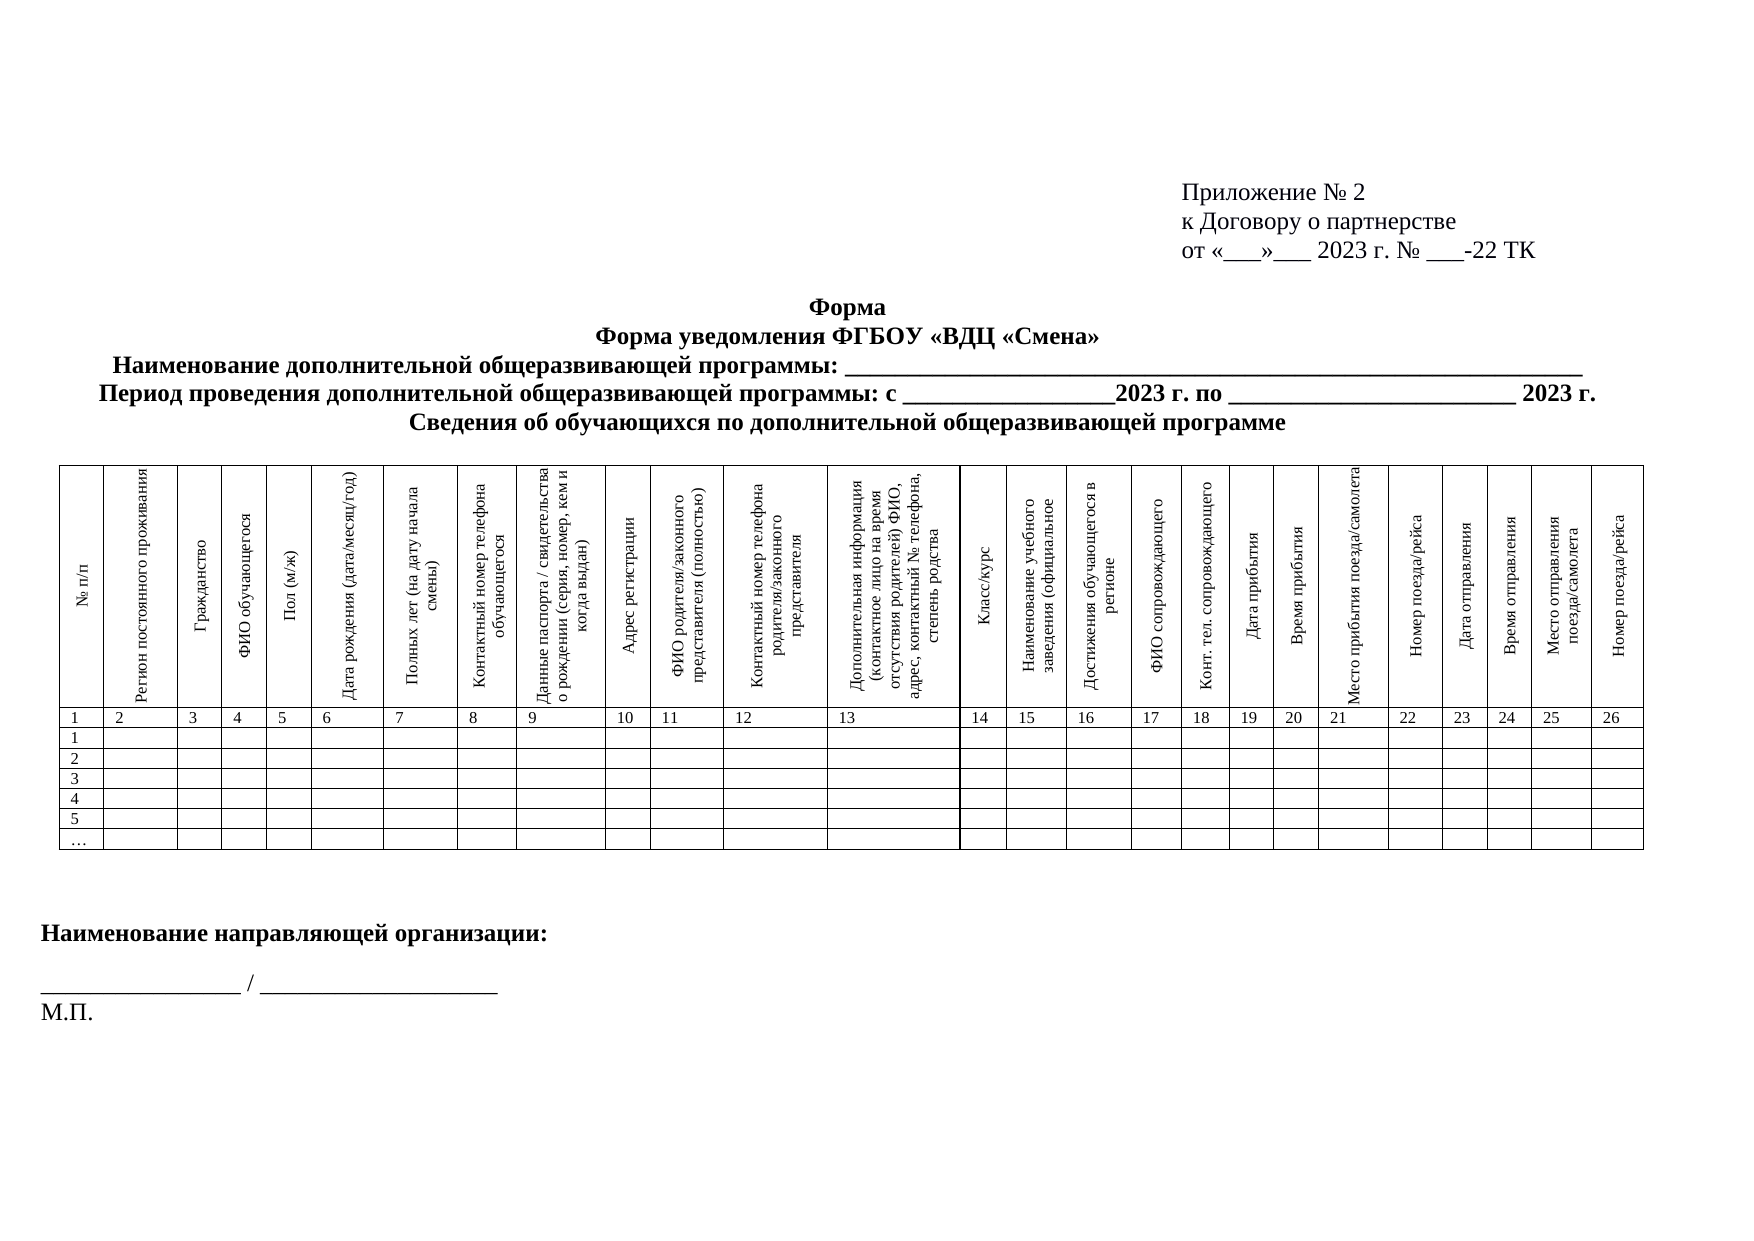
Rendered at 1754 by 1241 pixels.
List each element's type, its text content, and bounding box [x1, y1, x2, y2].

table_header Место прибытия поезда/самолета [1319, 466, 1388, 707]
table_cell [1488, 769, 1531, 788]
table_cell 18 [1182, 708, 1229, 727]
table_cell [458, 809, 516, 828]
table_cell 1 [60, 708, 103, 727]
table_cell [312, 749, 383, 768]
table_cell [961, 809, 1006, 828]
table_cell [1132, 749, 1181, 768]
table_cell [312, 829, 383, 848]
table_header Дата отправления [1443, 466, 1487, 707]
table_cell [517, 769, 605, 788]
table_cell [1319, 728, 1388, 747]
table_cell [724, 809, 827, 828]
table_cell 6 [312, 708, 383, 727]
table_cell [1443, 829, 1487, 848]
table_cell [1274, 728, 1318, 747]
table_cell [651, 809, 723, 828]
table_cell [1532, 769, 1591, 788]
table_cell 1 [60, 728, 103, 747]
table_header Пол (м/ж) [267, 466, 311, 707]
table_header Данные паспорта / свидетельства о рождении (серия, номер, кем и когда выдан) [517, 466, 605, 707]
table_cell [312, 809, 383, 828]
table_cell [828, 749, 959, 768]
table_header Адрес регистрации [606, 466, 650, 707]
table_cell [267, 829, 311, 848]
table_header ФИО сопровождающего [1132, 466, 1181, 707]
table_cell 21 [1319, 708, 1388, 727]
table_cell [1230, 769, 1273, 788]
table_cell [178, 769, 221, 788]
table_cell [517, 749, 605, 768]
table_cell … [60, 829, 103, 848]
table_cell [1274, 789, 1318, 808]
table_cell [1389, 728, 1442, 747]
table_cell 24 [1488, 708, 1531, 727]
table_cell [1007, 829, 1066, 848]
table_cell [517, 789, 605, 808]
table_cell [724, 728, 827, 747]
table_cell [606, 728, 650, 747]
text Приложение № 2 [1181, 177, 1665, 206]
table_cell [1230, 829, 1273, 848]
text Наименование дополнительной общеразвивающей программы: ___________________________________________________________ [29, 350, 1665, 378]
table_cell [1319, 769, 1388, 788]
table_header Дата рождения (дата/месяц/год) [312, 466, 383, 707]
table_cell [1488, 809, 1531, 828]
table_cell [606, 809, 650, 828]
table_cell [606, 789, 650, 808]
table_cell [458, 749, 516, 768]
text Форма [29, 292, 1665, 321]
table_header Регион постоянного проживания [104, 466, 177, 707]
table_cell [1274, 769, 1318, 788]
table_cell [178, 749, 221, 768]
table_cell [222, 728, 266, 747]
table_cell [1182, 749, 1229, 768]
table_cell [724, 769, 827, 788]
table_header Место отправления поезда/самолета [1532, 466, 1591, 707]
table_header № п/п [60, 466, 103, 707]
table_cell [961, 728, 1006, 747]
table_cell 20 [1274, 708, 1318, 727]
table_cell [1389, 809, 1442, 828]
table_cell [1592, 829, 1643, 848]
table_cell [1067, 829, 1131, 848]
table_cell [1132, 829, 1181, 848]
table_cell [651, 749, 723, 768]
table_cell [1230, 789, 1273, 808]
table_cell [828, 728, 959, 747]
table_cell [1488, 728, 1531, 747]
table_cell [1389, 829, 1442, 848]
table_cell [1488, 749, 1531, 768]
table_header Полных лет (на дату начала смены) [384, 466, 457, 707]
table_cell [458, 728, 516, 747]
table_header Класс/курс [961, 466, 1006, 707]
table_cell [1067, 809, 1131, 828]
table_header Наименование учебного заведения (официальное сокращенное наименование) [1007, 466, 1066, 707]
table_cell [1132, 769, 1181, 788]
table_cell [1592, 728, 1643, 747]
table_cell 15 [1007, 708, 1066, 727]
table_cell [1067, 789, 1131, 808]
table_cell 11 [651, 708, 723, 727]
table_cell [1488, 789, 1531, 808]
table_header Гражданство [178, 466, 221, 707]
table_cell 22 [1389, 708, 1442, 727]
table_cell [1132, 728, 1181, 747]
table_cell [517, 809, 605, 828]
table_cell [1067, 728, 1131, 747]
table_cell [1592, 769, 1643, 788]
table_cell 16 [1067, 708, 1131, 727]
table_cell [1443, 728, 1487, 747]
table_cell [1443, 809, 1487, 828]
table_cell [1592, 809, 1643, 828]
table_cell [1319, 809, 1388, 828]
table_cell [1319, 749, 1388, 768]
table_cell [828, 769, 959, 788]
table_header Контактный номер телефона родителя/законного представителя [724, 466, 827, 707]
table_cell [1443, 789, 1487, 808]
table_cell [384, 728, 457, 747]
table_cell [1274, 829, 1318, 848]
table_cell [1488, 829, 1531, 848]
table_header Номер поезда/рейса [1389, 466, 1442, 707]
table_cell [1230, 809, 1273, 828]
text к Договору о партнерстве [1181, 206, 1665, 235]
table_cell [267, 769, 311, 788]
table_cell 9 [517, 708, 605, 727]
table_cell [1274, 809, 1318, 828]
table_cell [651, 789, 723, 808]
table_cell [961, 749, 1006, 768]
table_cell [1007, 728, 1066, 747]
table_cell [104, 809, 177, 828]
table_cell [222, 789, 266, 808]
table_header Номер поезда/рейса [1592, 466, 1643, 707]
table_cell [312, 728, 383, 747]
table_cell [104, 829, 177, 848]
table_cell 5 [60, 809, 103, 828]
table_cell [1132, 809, 1181, 828]
table_cell [1532, 809, 1591, 828]
table_cell [651, 769, 723, 788]
table_cell 2 [104, 708, 177, 727]
table_cell [1319, 829, 1388, 848]
table_cell [1532, 749, 1591, 768]
table_cell [1182, 789, 1229, 808]
table_cell [267, 809, 311, 828]
text от «___»___ 2023 г. № ___-22 ТК [1181, 235, 1665, 263]
table_cell [724, 789, 827, 808]
table_cell [312, 769, 383, 788]
table_cell [1274, 749, 1318, 768]
table_cell 23 [1443, 708, 1487, 727]
table_cell [1443, 769, 1487, 788]
table_header Достижения обучающегося в регионе [1067, 466, 1131, 707]
table_cell [222, 809, 266, 828]
table_cell [1389, 789, 1442, 808]
table_cell 4 [222, 708, 266, 727]
table_cell [1532, 829, 1591, 848]
table_cell [517, 829, 605, 848]
table_cell [267, 789, 311, 808]
table_cell 26 [1592, 708, 1643, 727]
table_header Дополнительная информация (контактное лицо на время отсутствия родителей) ФИО, адрес, контактный № телефона, степень родства [828, 466, 959, 707]
table_cell [828, 789, 959, 808]
table_cell 7 [384, 708, 457, 727]
table_cell [1067, 769, 1131, 788]
table_cell [828, 829, 959, 848]
table_header Время прибытия [1274, 466, 1318, 707]
table_cell ________________ / ___________________ М.П. [30, 958, 886, 1037]
table_cell [1182, 809, 1229, 828]
table_cell 12 [724, 708, 827, 727]
table_cell [1389, 749, 1442, 768]
table_cell [724, 749, 827, 768]
table_cell [1319, 789, 1388, 808]
table_cell [384, 749, 457, 768]
table_cell [178, 789, 221, 808]
table_cell [1532, 728, 1591, 747]
table_cell [651, 728, 723, 747]
table_cell [1007, 749, 1066, 768]
table_cell [384, 789, 457, 808]
table_cell 4 [60, 789, 103, 808]
table_cell [222, 769, 266, 788]
table_cell [384, 809, 457, 828]
table_cell 14 [961, 708, 1006, 727]
table_cell [606, 829, 650, 848]
table_cell [606, 749, 650, 768]
table_cell [178, 728, 221, 747]
table_cell [1007, 809, 1066, 828]
table_header Дата прибытия [1230, 466, 1273, 707]
table_cell 8 [458, 708, 516, 727]
table_cell 10 [606, 708, 650, 727]
table_cell [1132, 789, 1181, 808]
table_header Конт. тел. сопровождающего [1182, 466, 1229, 707]
table_cell [1532, 789, 1591, 808]
table_cell [178, 809, 221, 828]
table_cell [267, 749, 311, 768]
table_cell [828, 809, 959, 828]
table_cell [1230, 749, 1273, 768]
table_cell 2 [60, 749, 103, 768]
table_cell 25 [1532, 708, 1591, 727]
table_cell [104, 749, 177, 768]
table_cell [104, 769, 177, 788]
table_cell [1007, 789, 1066, 808]
table_cell [1389, 769, 1442, 788]
table_cell [961, 769, 1006, 788]
table_cell [384, 829, 457, 848]
table_header ФИО обучающегося [222, 466, 266, 707]
table_cell [1443, 749, 1487, 768]
table_cell [222, 749, 266, 768]
table_cell [606, 769, 650, 788]
text Сведения об обучающихся по дополнительной общеразвивающей программе [29, 407, 1665, 436]
table_cell [267, 728, 311, 747]
table_cell [222, 829, 266, 848]
table_cell [1067, 749, 1131, 768]
table_cell 13 [828, 708, 959, 727]
table_cell [1230, 728, 1273, 747]
table_cell [1182, 769, 1229, 788]
table_cell [384, 769, 457, 788]
table_cell [1182, 728, 1229, 747]
table_header Контактный номер телефона обучающегося [458, 466, 516, 707]
table_cell 19 [1230, 708, 1273, 727]
table_cell [1007, 769, 1066, 788]
table_cell 17 [1132, 708, 1181, 727]
table_cell [724, 829, 827, 848]
table_cell 3 [178, 708, 221, 727]
table_cell [1592, 789, 1643, 808]
table_cell [104, 728, 177, 747]
table_cell [458, 789, 516, 808]
table_cell [458, 769, 516, 788]
table_cell [651, 829, 723, 848]
table_cell [458, 829, 516, 848]
table_header Время отправления [1488, 466, 1531, 707]
table_cell [1592, 749, 1643, 768]
table_header Наименование направляющей организации: [30, 907, 886, 958]
table_cell [104, 789, 177, 808]
text Форма уведомления ФГБОУ «ВДЦ «Смена» [29, 321, 1665, 350]
table_cell [312, 789, 383, 808]
table_cell 3 [60, 769, 103, 788]
table_cell [178, 829, 221, 848]
table_cell 5 [267, 708, 311, 727]
text Период проведения дополнительной общеразвивающей программы: с _________________2023 г. по _______________________ 2023 г. [29, 378, 1665, 407]
table_cell [961, 789, 1006, 808]
table_cell [517, 728, 605, 747]
table_cell [1182, 829, 1229, 848]
table_header ФИО родителя/законного представителя (полностью) [651, 466, 723, 707]
table_cell [961, 829, 1006, 848]
